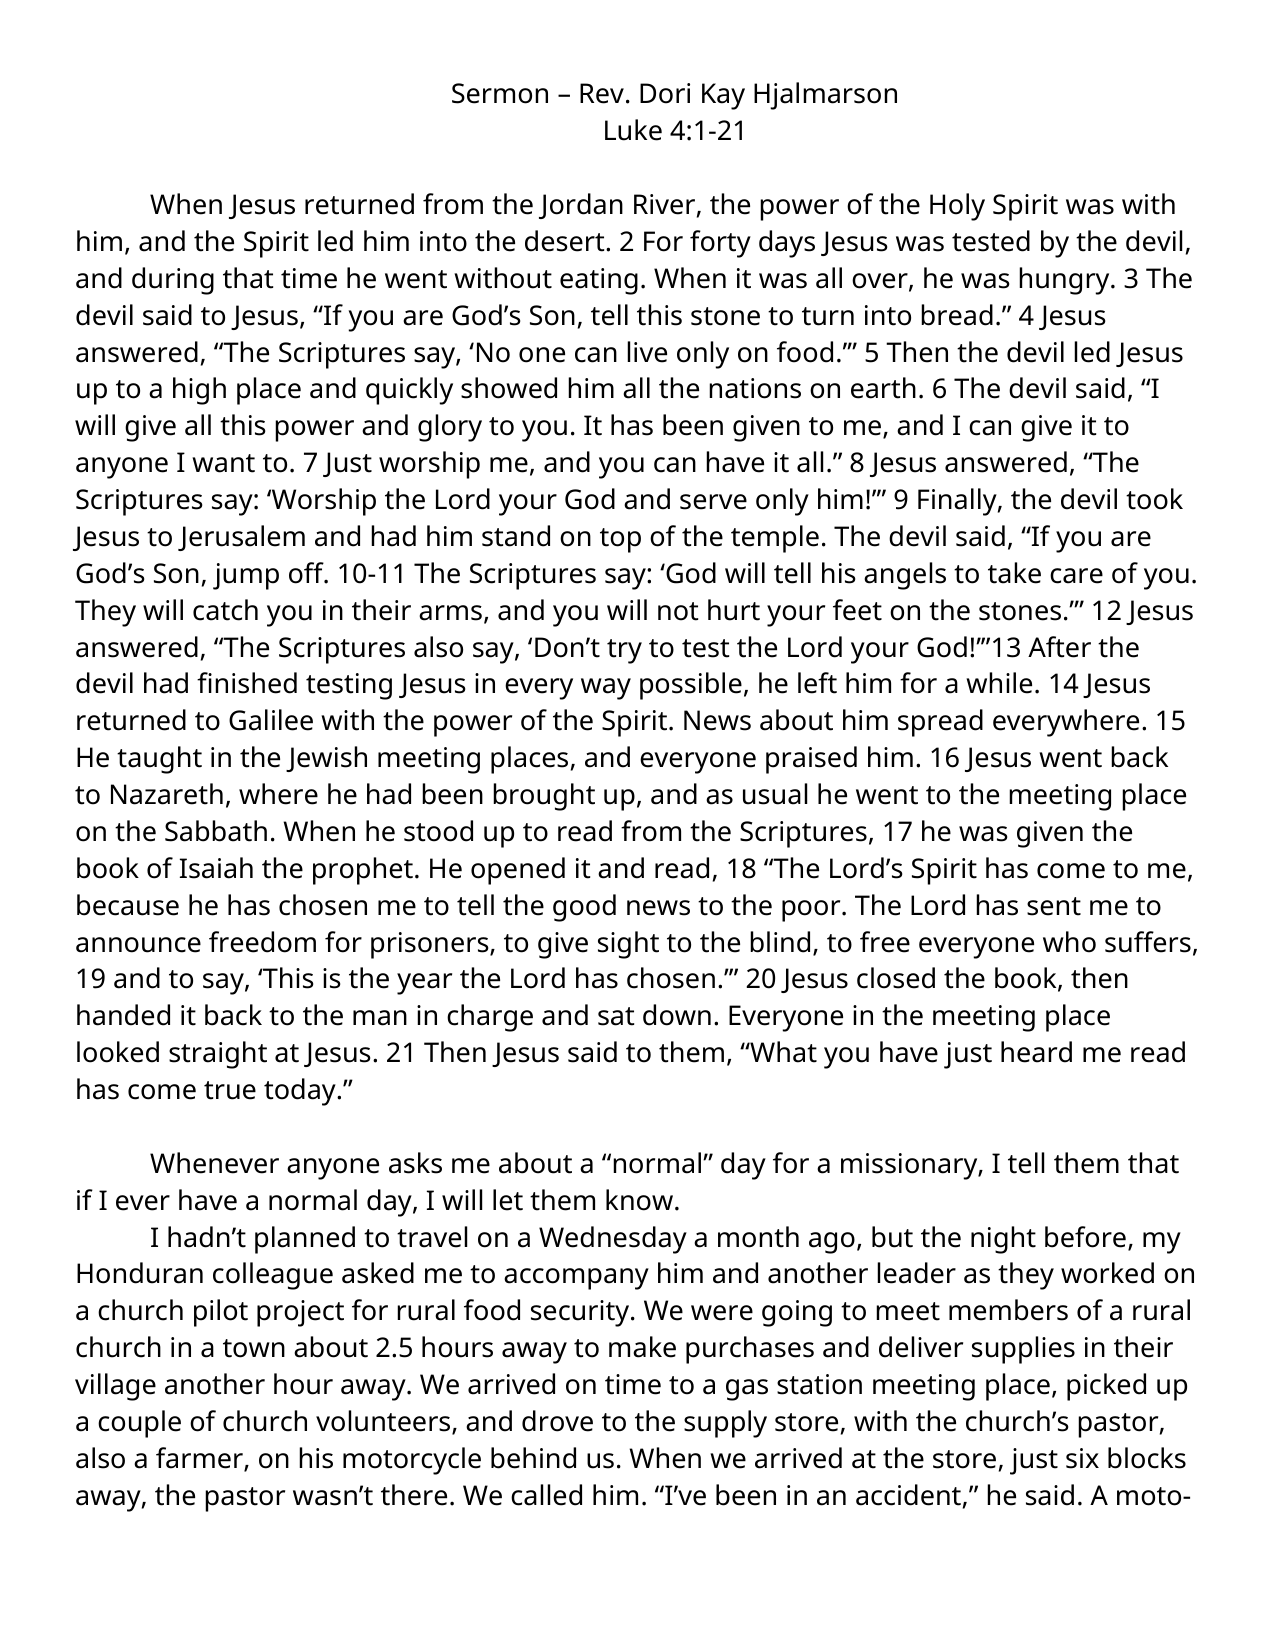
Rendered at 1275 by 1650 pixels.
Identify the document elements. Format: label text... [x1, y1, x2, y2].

text Luke 4:1-21 [75, 112, 1200, 149]
text Whenever anyone asks me about a “normal” day for a missionary, I tell them that if I ever have a normal day, I will let them know. [75, 1144, 1200, 1218]
text When Jesus returned from the Jordan River, the power of the Holy Spirit was with him, and the Spirit led him into the desert. 2 For forty days Jesus was tested by the devil, and during that time he went without eating. When it was all over, he was hungry. 3 The devil said to Jesus, “If you are God’s Son, tell this stone to turn into bread.” 4 Jesus answered, “The Scriptures say, ‘No one can live only on food.’” 5 Then the devil led Jesus up to a high place and quickly showed him all the nations on earth. 6 The devil said, “I will give all this power and glory to you. It has been given to me, and I can give it to anyone I want to. 7 Just worship me, and you can have it all.” 8 Jesus answered, “The Scriptures say: ‘Worship the Lord your God and serve only him!’” 9 Finally, the devil took Jesus to Jerusalem and had him stand on top of the temple. The devil said, “If you are God’s Son, jump off. 10-11 The Scriptures say: ‘God will tell his angels to take care of you. They will catch you in their arms, and you will not hurt your feet on the stones.’” 12 Jesus answered, “The Scriptures also say, ‘Don’t try to test the Lord your God!’”13 After the devil had finished testing Jesus in every way possible, he left him for a while. 14 Jesus returned to Galilee with the power of the Spirit. News about him spread everywhere. 15 He taught in the Jewish meeting places, and everyone praised him. 16 Jesus went back to Nazareth, where he had been brought up, and as usual he went to the meeting place on the Sabbath. When he stood up to read from the Scriptures, 17 he was given the book of Isaiah the prophet. He opened it and read, 18 “The Lord’s Spirit has come to me, because he has chosen me to tell the good news to the poor. The Lord has sent me to announce freedom for prisoners, to give sight to the blind, to free everyone who suffers, 19 and to say, ‘This is the year the Lord has chosen.’” 20 Jesus closed the book, then handed it back to the man in charge and sat down. Everyone in the meeting place looked straight at Jesus. 21 Then Jesus said to them, “What you have just heard me read has come true today.” [75, 186, 1200, 1107]
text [75, 1218, 1200, 1513]
text Sermon – Rev. Dori Kay Hjalmarson [75, 75, 1200, 112]
